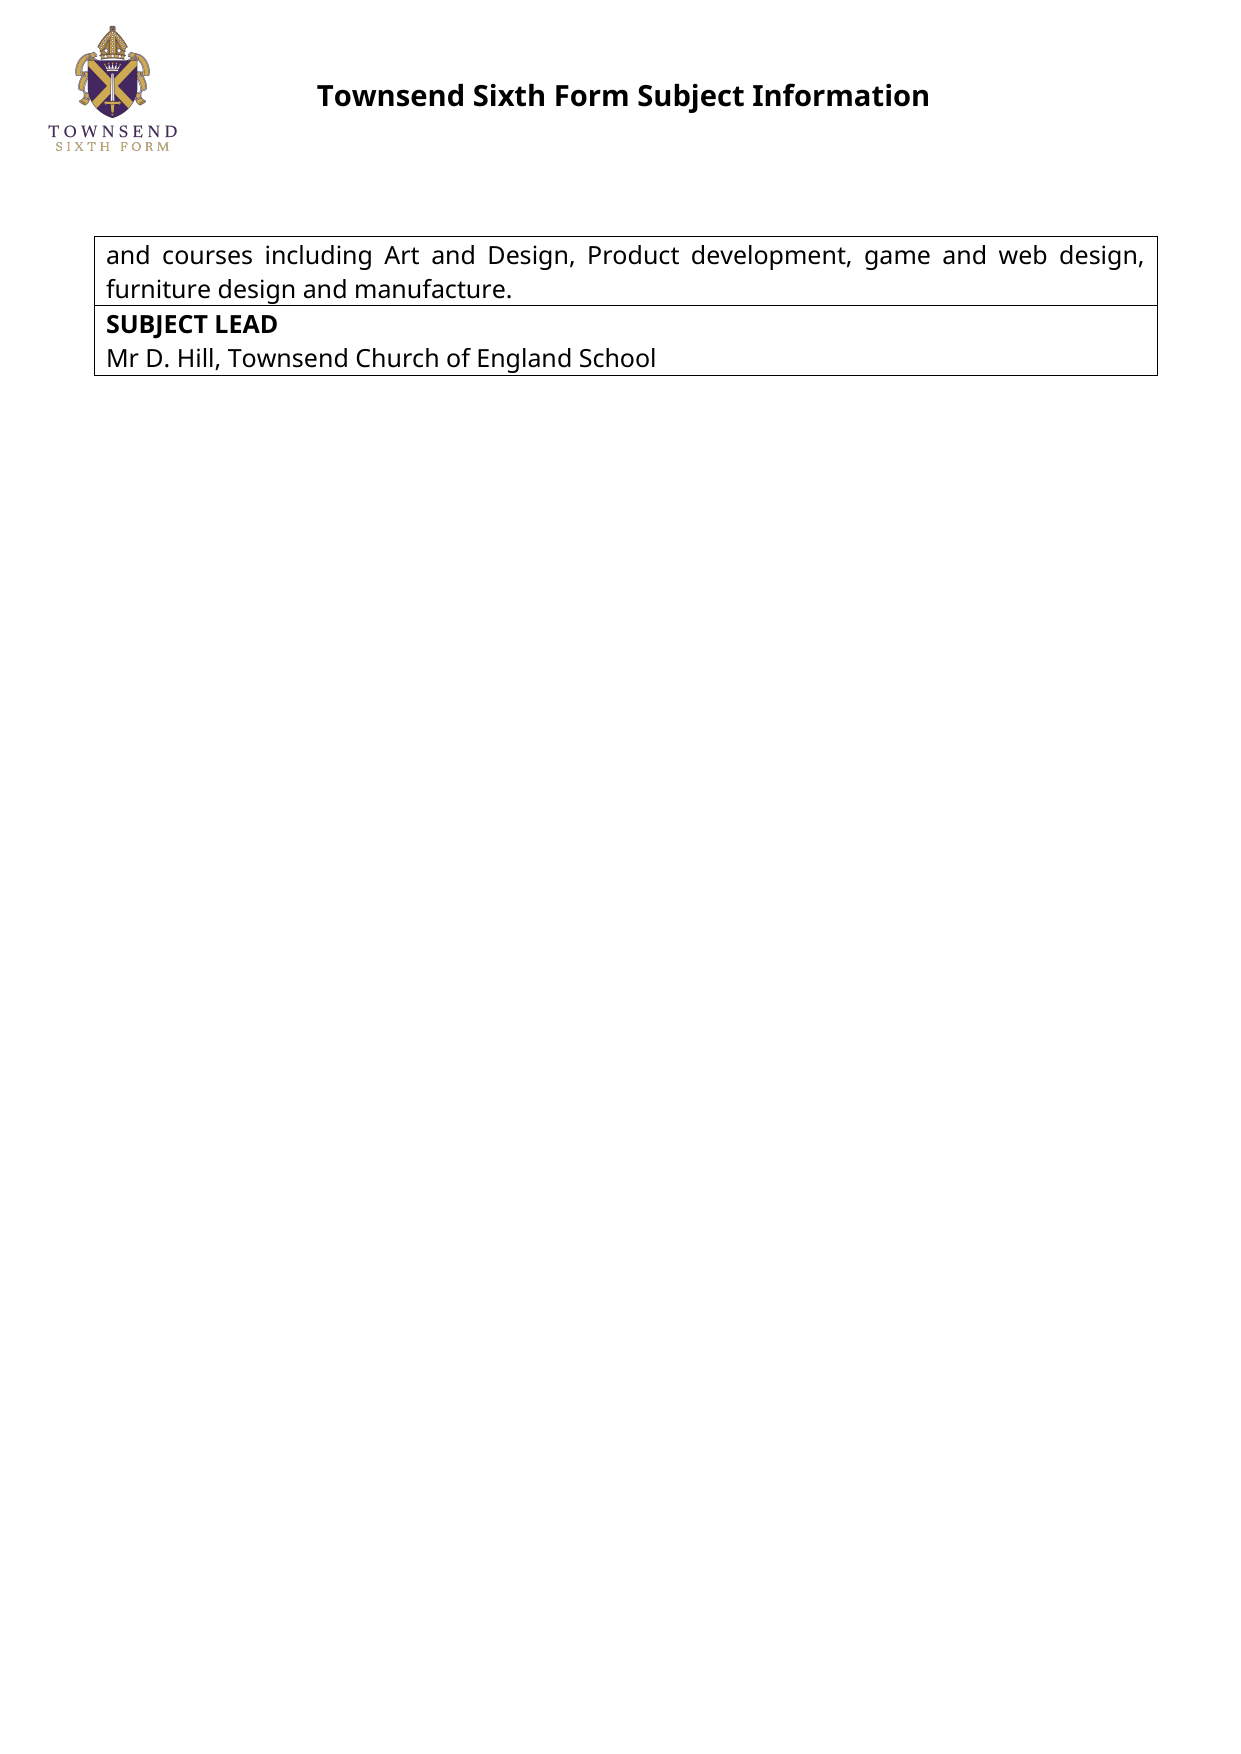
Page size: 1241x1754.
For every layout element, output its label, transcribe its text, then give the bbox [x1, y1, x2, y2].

table_cell SUBJECT LEAD Mr D. Hill, Townsend Church of England School [95, 306, 1157, 374]
picture [46, 23, 179, 156]
